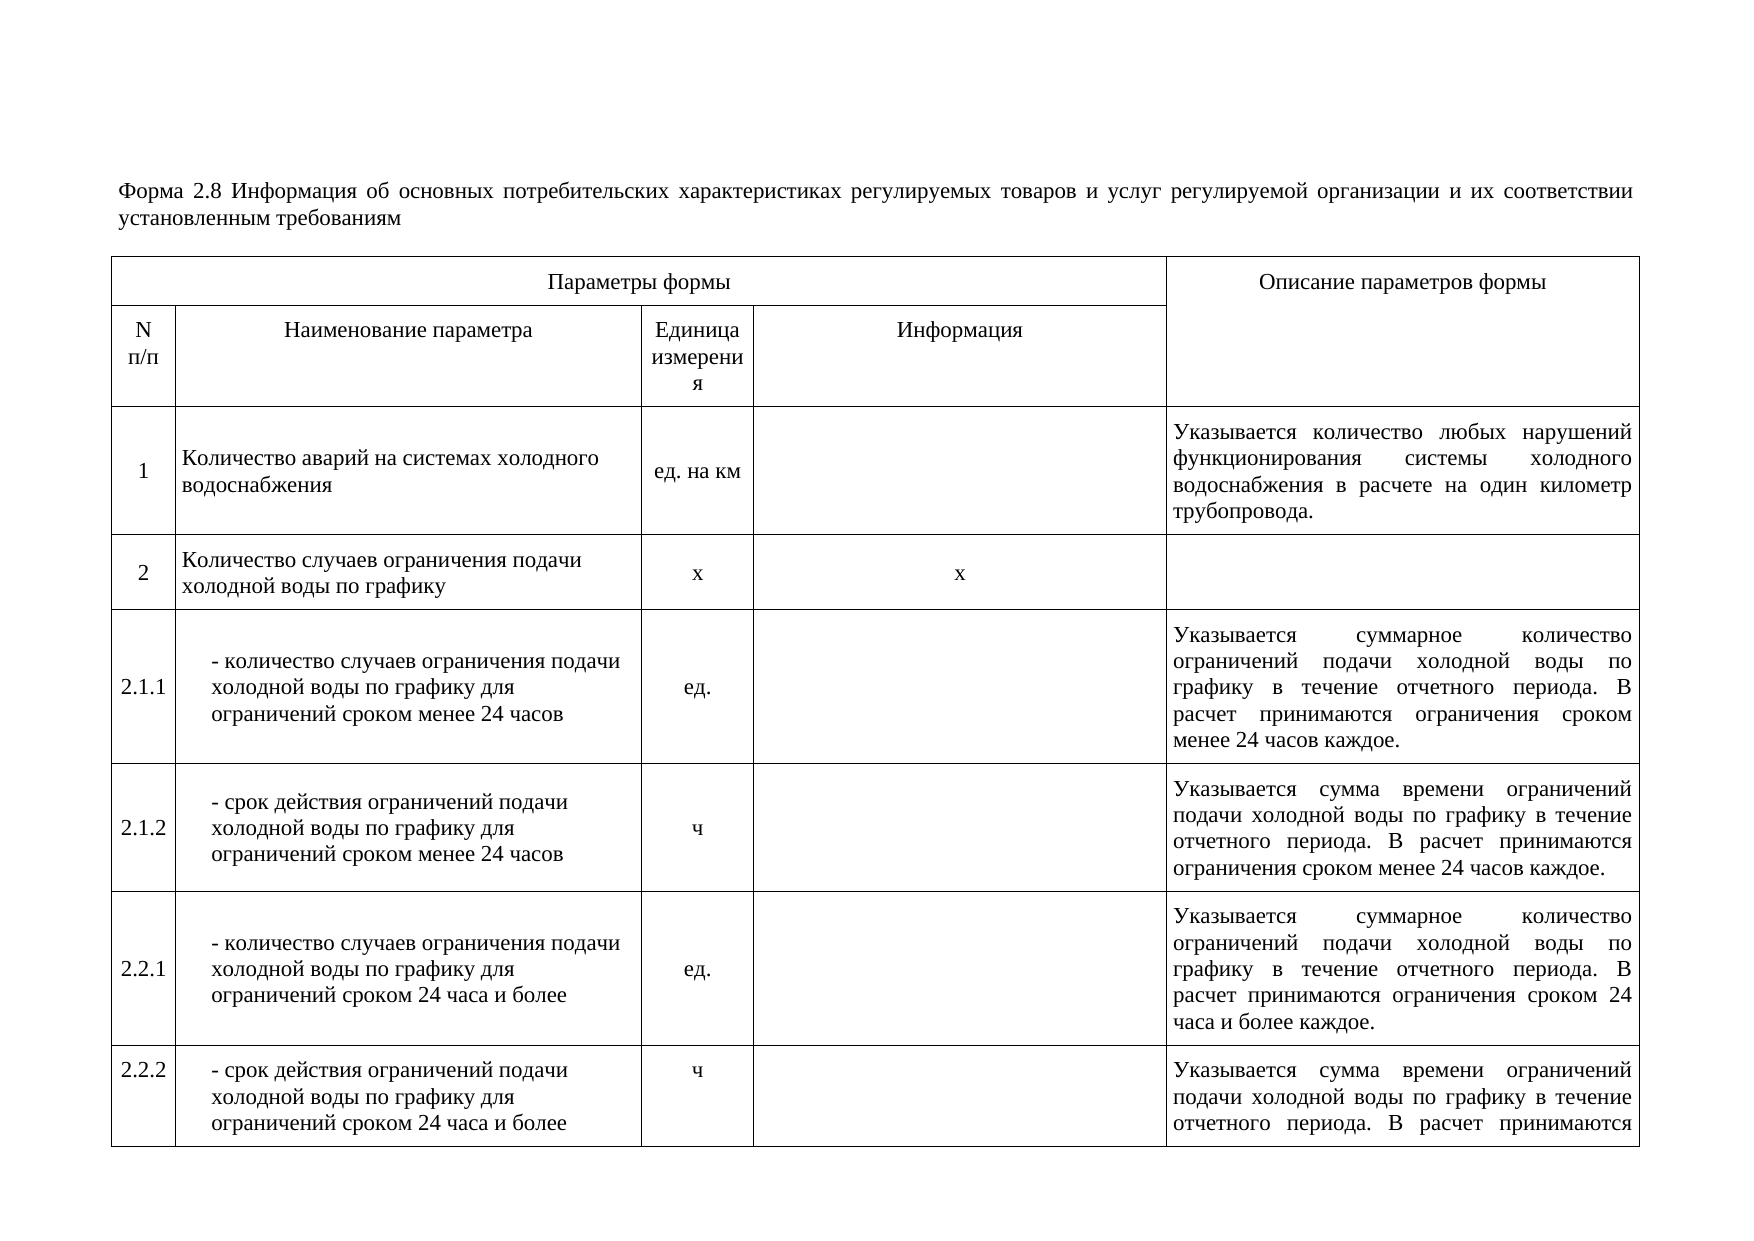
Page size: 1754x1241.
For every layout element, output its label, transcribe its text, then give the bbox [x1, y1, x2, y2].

table_cell Указывается суммарное количество ограничений подачи холодной воды по графику в течение отчетного периода. В расчет принимаются ограничения сроком менее 24 часов каждое. [1167, 610, 1639, 763]
table_cell Количество аварий на системах холодного водоснабжения [176, 407, 641, 534]
table_cell ед. [642, 892, 753, 1045]
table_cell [176, 1046, 641, 1146]
text Форма 2.8 Информация об основных потребительских характеристиках регулируемых товаров и услуг регулируемой организации и их соответствии установленным требованиям [118, 177, 1636, 230]
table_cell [1167, 1046, 1639, 1146]
table_cell ч [642, 1046, 753, 1146]
table_cell 2.1.2 [112, 764, 175, 891]
table_cell x [642, 535, 753, 609]
table_cell Указывается сумма времени ограничений подачи холодной воды по графику в течение отчетного периода. В расчет принимаются ограничения сроком менее 24 часов каждое. [1167, 764, 1639, 891]
table_cell [754, 610, 1166, 763]
table_cell 2 [112, 535, 175, 609]
table_cell - количество случаев ограничения подачи холодной воды по графику для ограничений сроком менее 24 часов [176, 610, 641, 763]
table_cell [754, 407, 1166, 534]
table_cell Указывается суммарное количество ограничений подачи холодной воды по графику в течение отчетного периода. В расчет принимаются ограничения сроком 24 часа и более каждое. [1167, 892, 1639, 1045]
table_cell [754, 892, 1166, 1045]
table_header Параметры формы [112, 257, 1166, 305]
table_cell 2.1.1 [112, 610, 175, 763]
table_cell 2.2.2 [112, 1046, 175, 1146]
table_cell Количество случаев ограничения подачи холодной воды по графику [176, 535, 641, 609]
table_cell ед. на км [642, 407, 753, 534]
table_cell ч [642, 764, 753, 891]
table_cell Указывается количество любых нарушений функционирования системы холодного водоснабжения в расчете на один километр трубопровода. [1167, 407, 1639, 534]
table_cell Единица измерения [642, 306, 753, 406]
table_cell - количество случаев ограничения подачи холодной воды по графику для ограничений сроком 24 часа и более [176, 892, 641, 1045]
table_cell - срок действия ограничений подачи холодной воды по графику для ограничений сроком менее 24 часов [176, 764, 641, 891]
table_cell [754, 1046, 1166, 1146]
table_cell Информация [754, 306, 1166, 406]
table_cell N п/п [112, 306, 175, 406]
table_cell 1 [112, 407, 175, 534]
table_cell Наименование параметра [176, 306, 641, 406]
table_cell [754, 764, 1166, 891]
table_cell [1167, 535, 1639, 609]
table_cell x [754, 535, 1166, 609]
table_cell ед. [642, 610, 753, 763]
table_header Описание параметров формы [1167, 257, 1639, 406]
table_cell 2.2.1 [112, 892, 175, 1045]
